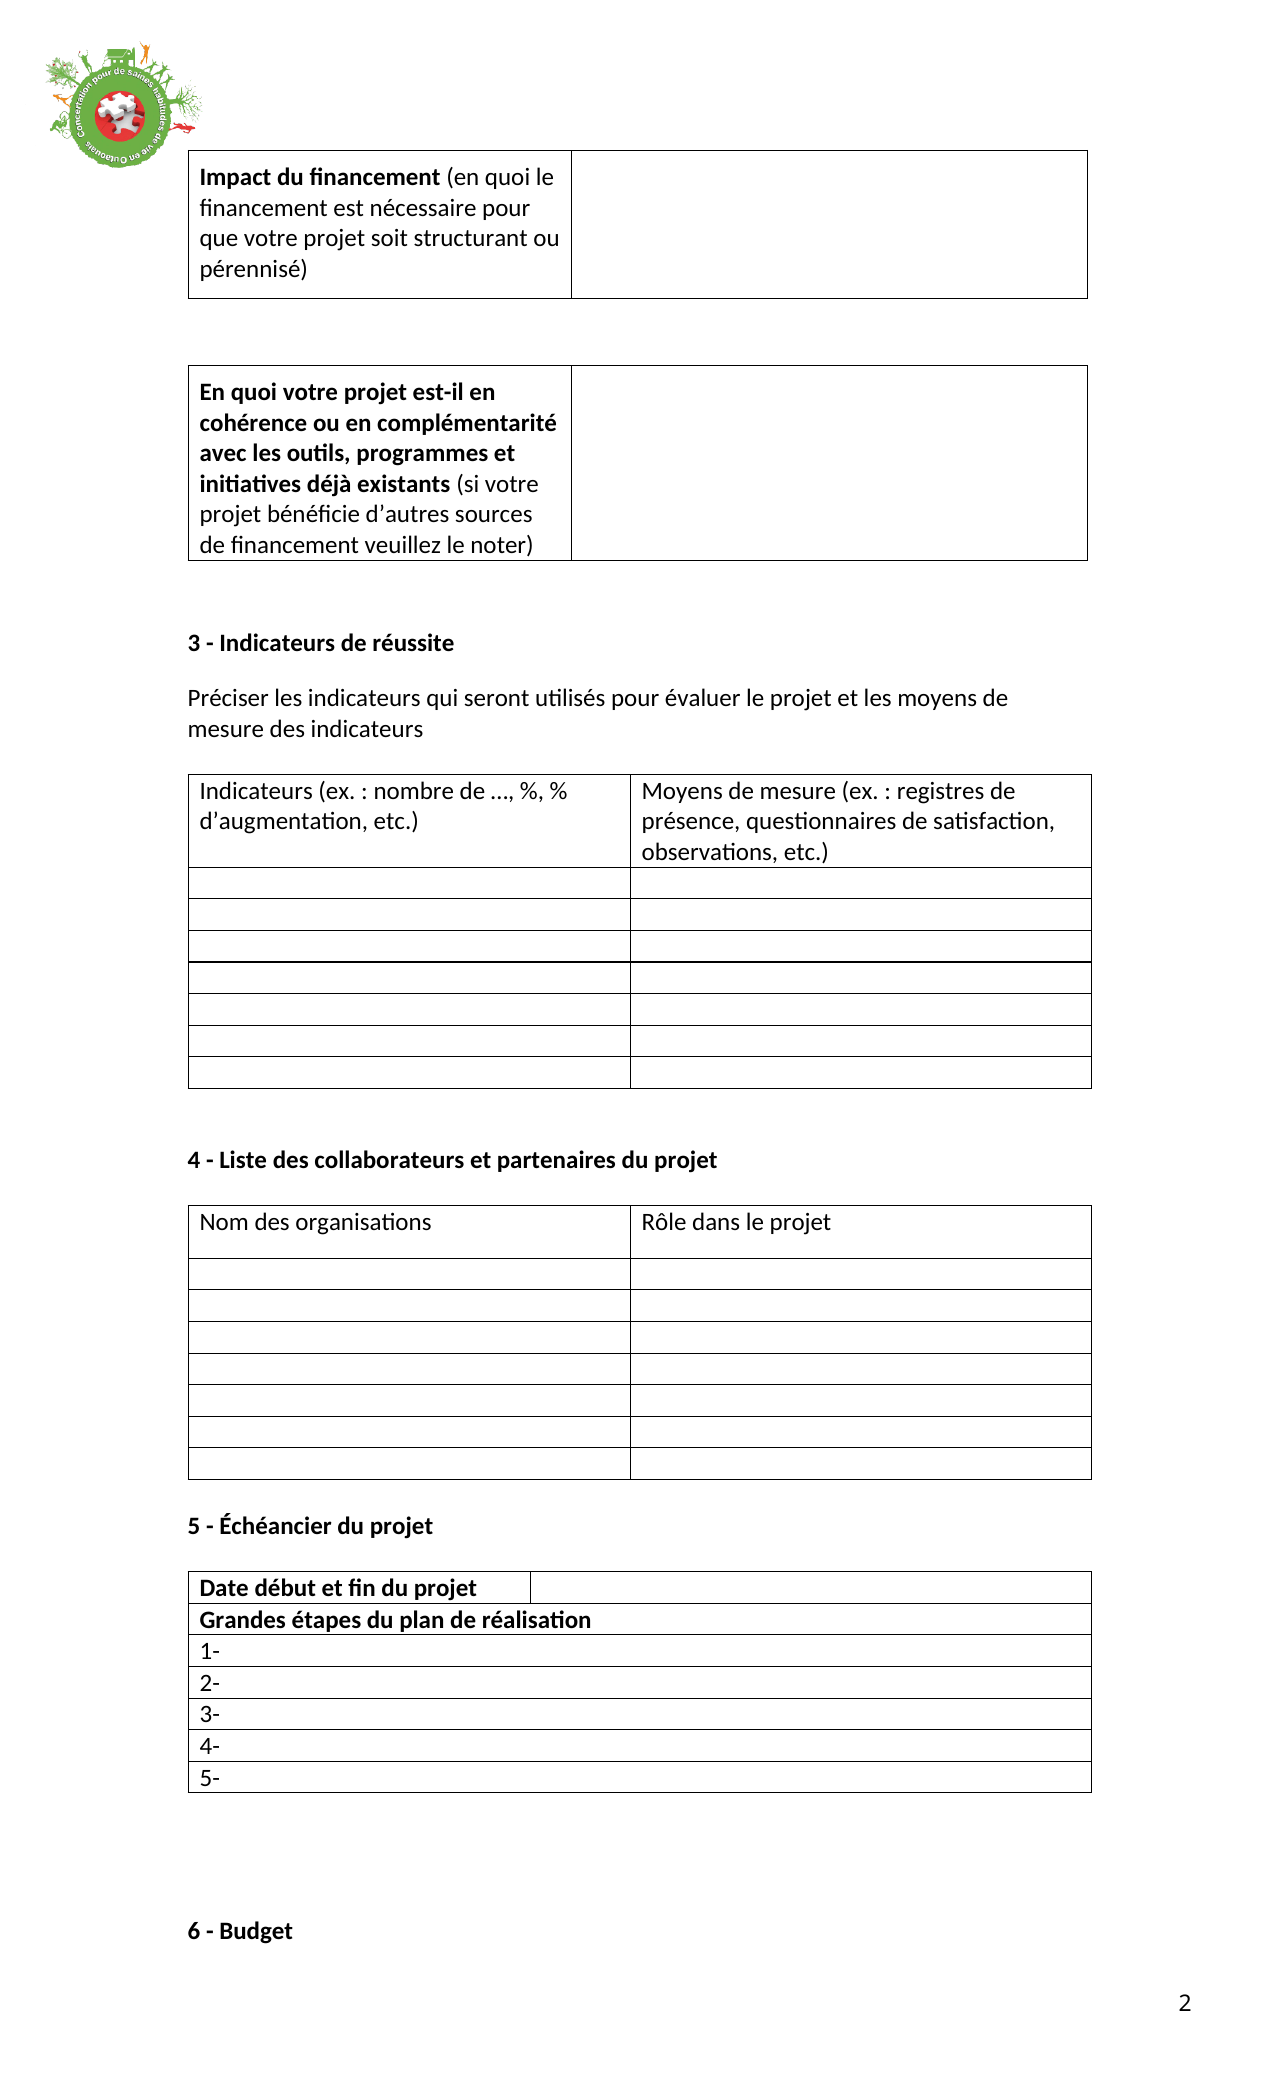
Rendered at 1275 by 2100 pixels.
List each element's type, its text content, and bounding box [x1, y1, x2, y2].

table_cell [631, 963, 1091, 993]
table_cell [631, 1354, 1091, 1384]
table_cell [189, 1322, 630, 1352]
text Préciser les indicateurs qui seront utilisés pour évaluer le projet et les moyens de mesure des indicateurs [187, 683, 1087, 744]
table_cell [631, 868, 1091, 898]
table_cell [631, 1448, 1091, 1479]
text 3 - Indicateurs de réussite [187, 627, 1087, 657]
table_cell 5- [189, 1762, 1091, 1792]
text 4 - Liste des collaborateurs et partenaires du projet [187, 1144, 1087, 1175]
table_header Nom des organisations [189, 1206, 630, 1258]
table_header Indicateurs (ex. : nombre de …, %, % d’augmentation, etc.) [189, 775, 630, 867]
table_cell 2- [189, 1667, 1091, 1697]
table_cell [631, 1057, 1091, 1088]
table_cell [189, 868, 630, 898]
table_cell [189, 963, 630, 993]
table_cell [631, 899, 1091, 930]
table_cell [631, 994, 1091, 1024]
table_cell [189, 931, 630, 961]
table_cell [631, 1259, 1091, 1289]
table_cell [189, 1385, 630, 1416]
table_header Moyens de mesure (ex. : registres de présence, questionnaires de satisfaction, observations, etc.) [631, 775, 1091, 867]
table_header [572, 366, 1087, 559]
table_cell [189, 1259, 630, 1289]
table_cell [631, 931, 1091, 961]
table_cell [631, 1385, 1091, 1416]
table_cell [189, 1448, 630, 1479]
table_cell 1- [189, 1635, 1091, 1666]
table_cell 3- [189, 1699, 1091, 1729]
table_cell [631, 1322, 1091, 1352]
table_cell [189, 899, 630, 930]
table_cell Grandes étapes du plan de réalisation [189, 1604, 1091, 1634]
table_header [531, 1572, 1091, 1603]
table_cell [189, 994, 630, 1024]
text 6 - Budget [187, 1915, 1087, 1946]
table_cell [631, 1026, 1091, 1056]
table_cell [189, 1417, 630, 1447]
table_cell 4- [189, 1730, 1091, 1761]
picture [25, 20, 220, 201]
table_cell [631, 1290, 1091, 1321]
table_header Rôle dans le projet [631, 1206, 1091, 1258]
table_cell [189, 1026, 630, 1056]
table_cell [189, 1057, 630, 1088]
table_cell [631, 1417, 1091, 1447]
table_header Impact du financement (en quoi le financement est nécessaire pour que votre projet soit structurant ou pérennisé) [189, 151, 571, 298]
text 5 - Échéancier du projet [187, 1510, 1087, 1541]
table_header Date début et fin du projet [189, 1572, 530, 1603]
table_header En quoi votre projet est-il en cohérence ou en complémentarité avec les outils, programmes et initiatives déjà existants (si votre projet bénéficie d’autres sources de financement veuillez le noter) [189, 366, 571, 559]
table_header [572, 151, 1087, 298]
table_cell [189, 1354, 630, 1384]
table_cell [189, 1290, 630, 1321]
